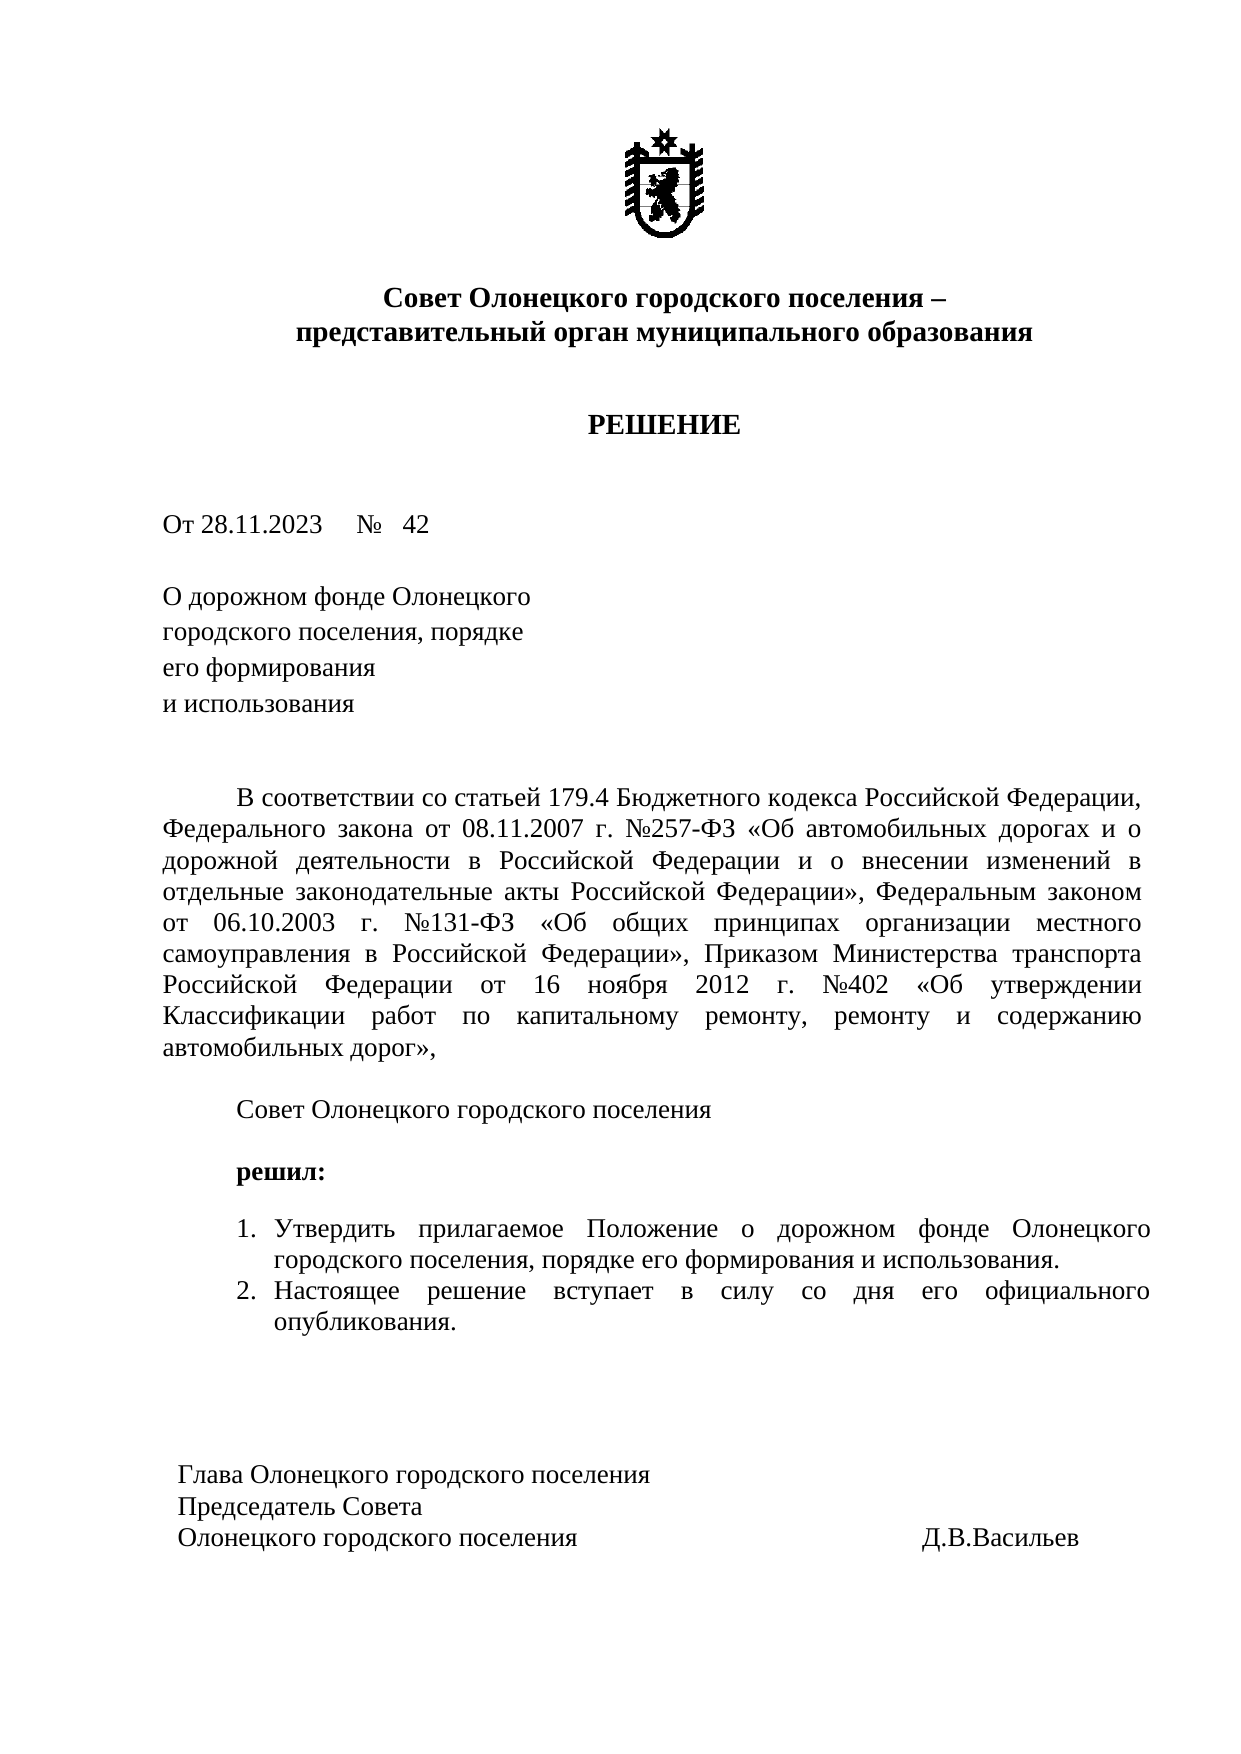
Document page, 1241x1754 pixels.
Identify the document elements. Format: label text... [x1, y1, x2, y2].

list Утвердить прилагаемое Положение о дорожном фонде Олонецкого городского поселения, порядке его формирования и использования. [236, 1212, 1152, 1274]
text представительный орган муниципального образования [177, 314, 1152, 348]
text Глава Олонецкого городского поселения [177, 1458, 1143, 1490]
text и использования [162, 687, 591, 718]
list Настоящее решение вступает в силу со дня его официального опубликования. [236, 1274, 1152, 1336]
text От 28.11.2023 № 42 [162, 508, 591, 539]
text Олонецкого городского поселения Д.В.Васильев [177, 1521, 1152, 1552]
text его формирования [162, 651, 591, 682]
text В соответствии со статьей 179.4 Бюджетного кодекса Российской Федерации, Федерального закона от 08.11.2007 г. №257-ФЗ «Об автомобильных дорогах и о дорожной деятельности в Российской Федерации и о внесении изменений в отдельные законодательные акты Российской Федерации», Федеральным законом от 06.10.2003 г. №131-ФЗ «Об общих принципах организации местного самоуправления в Российской Федерации», Приказом Министерства транспорта Российской Федерации от 16 ноября 2012 г. №402 «Об утверждении Классификации работ по капитальному ремонту, ремонту и содержанию автомобильных дорог», [162, 781, 1143, 1062]
text РЕШЕНИЕ [177, 407, 1152, 441]
text городского поселения, порядке [162, 616, 591, 647]
text Совет Олонецкого городского поселения [162, 1093, 1143, 1124]
text Совет Олонецкого городского поселения – [177, 281, 1152, 314]
picture [611, 118, 718, 256]
text решил: [162, 1155, 1143, 1186]
text Председатель Совета [177, 1490, 1143, 1521]
text О дорожном фонде Олонецкого [162, 580, 591, 611]
